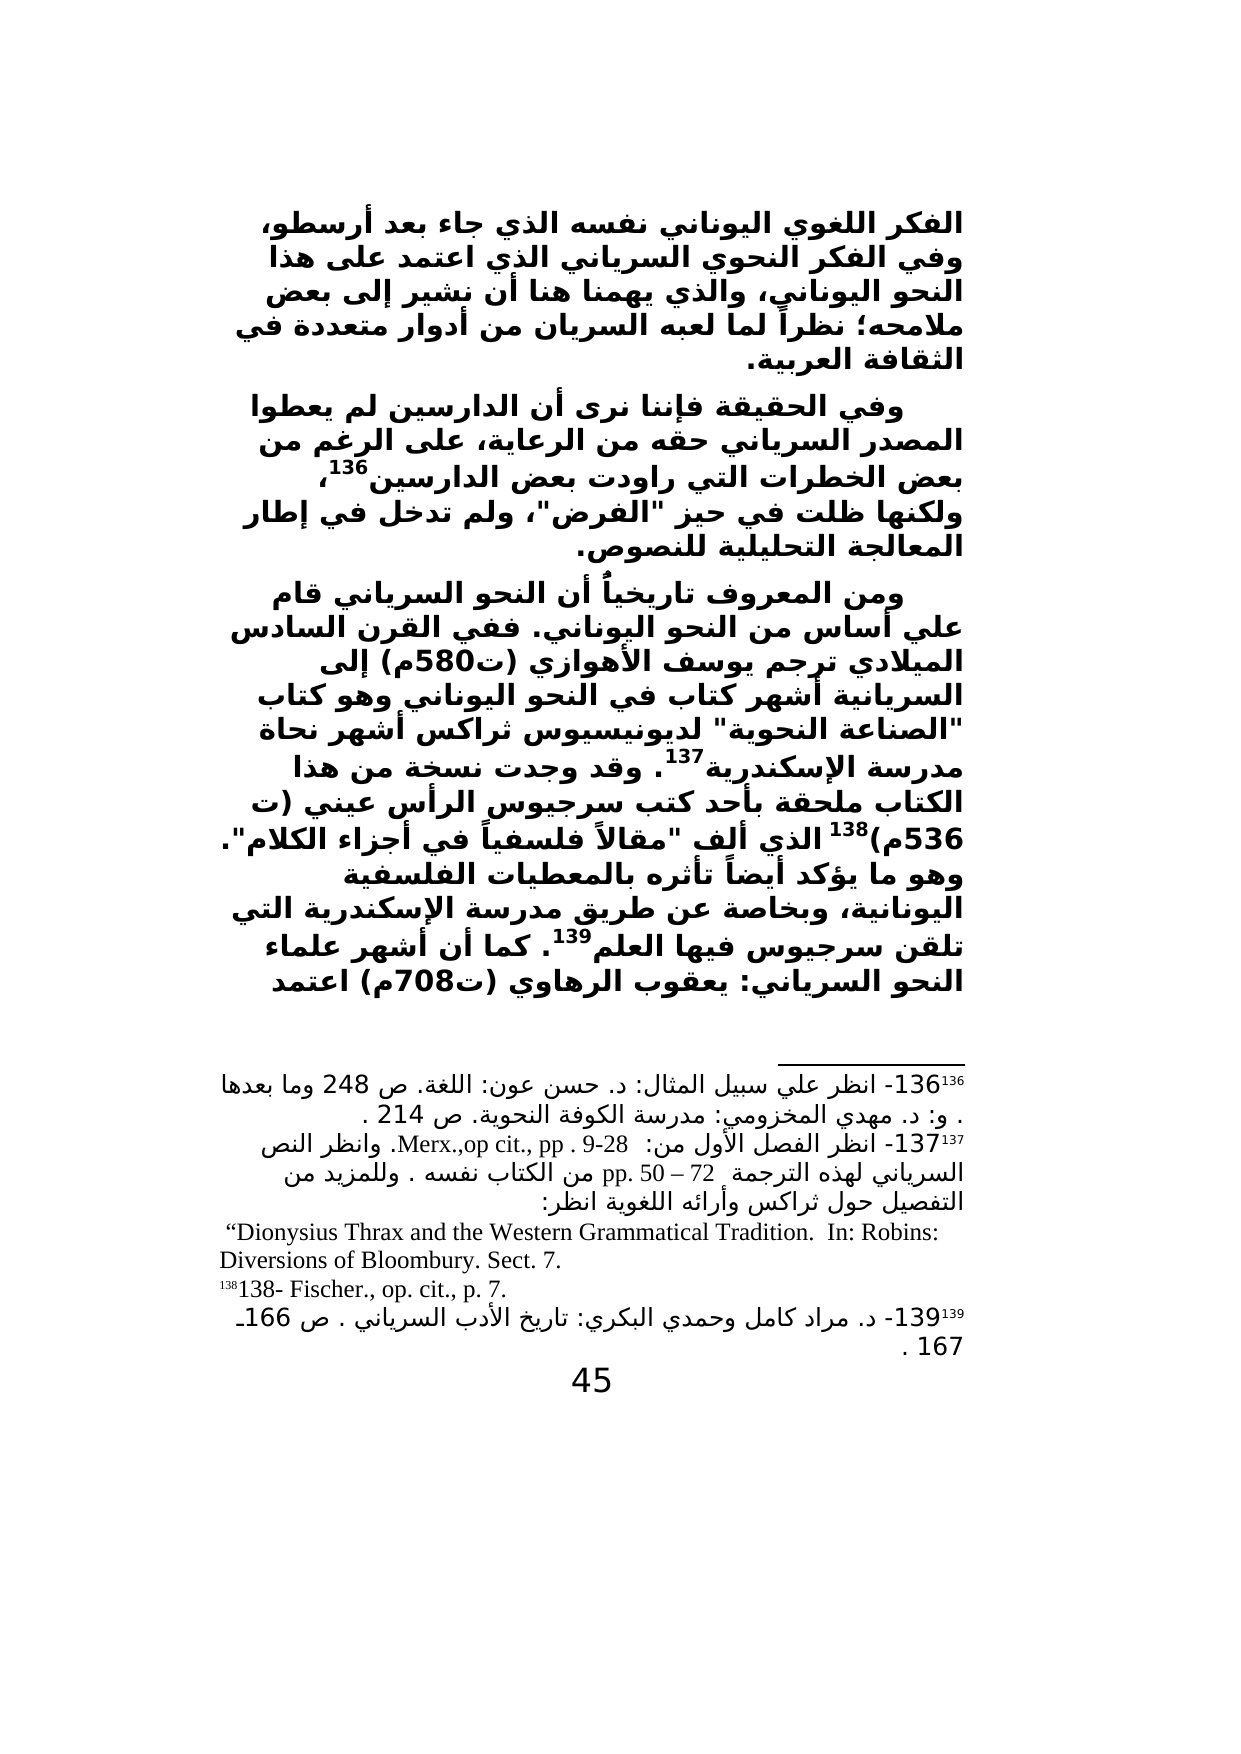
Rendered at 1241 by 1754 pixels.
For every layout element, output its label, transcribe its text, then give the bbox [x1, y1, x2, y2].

text ومن المعروف تاريخياًُ أن النحو السرياني قام علي أساس من النحو اليوناني. ففي القرن السادس الميلادي ترجم يوسف الأهوازي (ت580م) إلى السريانية أشهر كتاب في النحو اليوناني وهو كتاب "الصناعة النحوية" لديونيسيوس ثراكس أشهر نحاة مدرسة الإسكندرية. وقد وجدت نسخة من هذا الكتاب ملحقة بأحد كتب سرجيوس الرأس عيني (ت536م) الذي ألف "مقالاً فلسفياً في أجزاء الكلام". وهو ما يؤكد أيضاً تأثره بالمعطيات الفلسفية اليونانية، وبخاصة عن طريق مدرسة الإسكندرية التي تلقن سرجيوس فيها العلم. كما أن أشهر علماء النحو السرياني: يعقوب الرهاوي (ت708م) اعتمد على أشهر النحاة اليونان: ثراكس وثيودوسيوس. [219, 576, 964, 998]
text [219, 207, 964, 377]
text وفي الحقيقة فإننا نرى أن الدارسين لم يعطوا المصدر السرياني حقه من الرعاية، على الرغم من بعض الخطرات التي راودت بعض الدارسين، ولكنها ظلت في حيز "الفرض"، ولم تدخل في إطار المعالجة التحليلية للنصوص. [219, 389, 964, 564]
